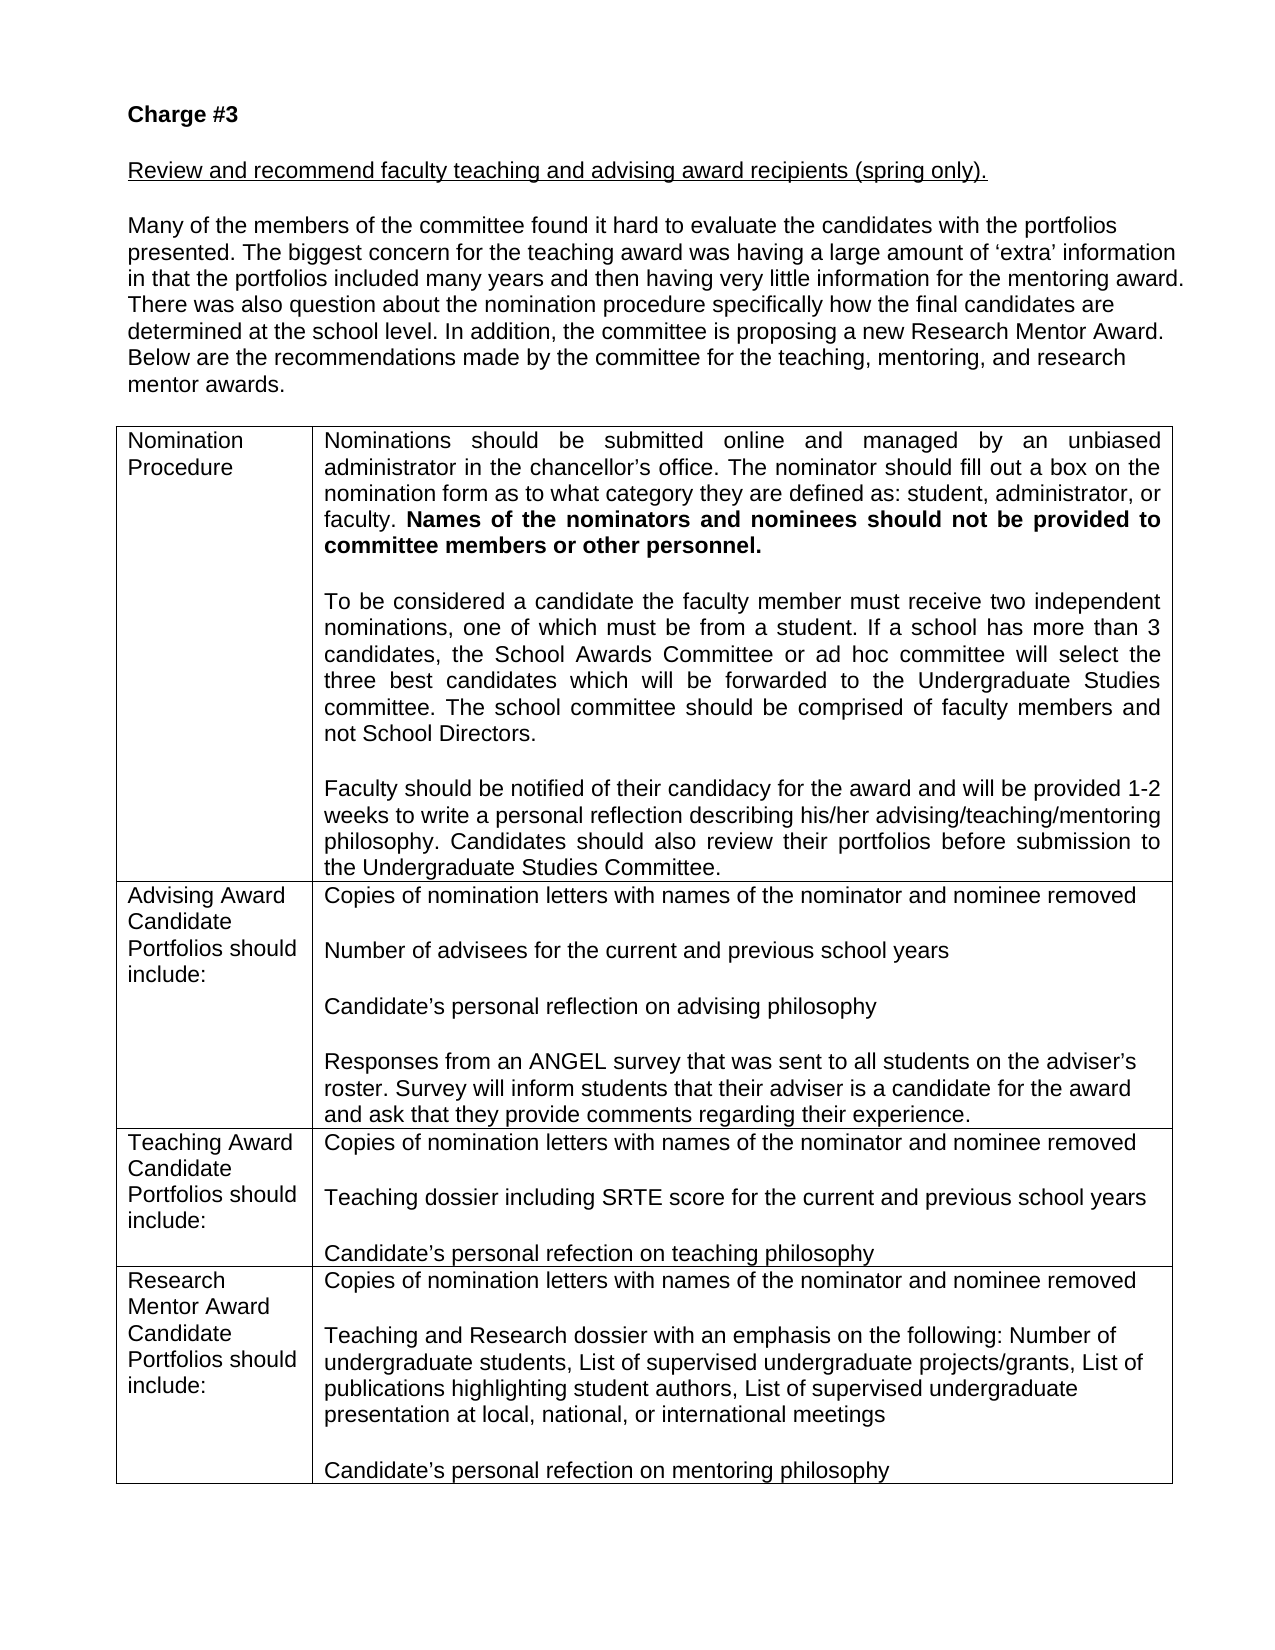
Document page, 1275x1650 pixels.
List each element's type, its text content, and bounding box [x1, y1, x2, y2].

table_header Nomination Procedure [117, 427, 312, 881]
table_cell Copies of nomination letters with names of the nominator and nominee removed Number of advisees for the current and previous school years Candidate’s personal reflection on advising philosophy Responses from an ANGEL survey that was sent to all students on the adviser’s roster. Survey will inform students that their adviser is a candidate for the award and ask that they provide comments regarding their experience. [313, 882, 1172, 1127]
table_cell Teaching Award Candidate Portfolios should include: [117, 1129, 312, 1266]
table_header Nominations should be submitted online and managed by an unbiased administrator in the chancellor’s office. The nominator should fill out a box on the nomination form as to what category they are defined as: student, administrator, or faculty. Names of the nominators and nominees should not be provided to committee members or other personnel. To be considered a candidate the faculty member must receive two independent nominations, one of which must be from a student. If a school has more than 3 candidates, the School Awards Committee or ad hoc committee will select the three best candidates which will be forwarded to the Undergraduate Studies committee. The school committee should be comprised of faculty members and not School Directors. Faculty should be notified of their candidacy for the award and will be provided 1-2 weeks to write a personal reflection describing his/her advising/teaching/mentoring philosophy. Candidates should also review their portfolios before submission to the Undergraduate Studies Committee. [313, 427, 1172, 881]
table_cell Copies of nomination letters with names of the nominator and nominee removed Teaching dossier including SRTE score for the current and previous school years Candidate’s personal refection on teaching philosophy [313, 1129, 1172, 1266]
text Many of the members of the committee found it hard to evaluate the candidates with the portfolios presented. The biggest concern for the teaching award was having a large amount of ‘extra’ information in that the portfolios included many years and then having very little information for the mentoring award. There was also question about the nomination procedure specifically how the final candidates are determined at the school level. In addition, the committee is proposing a new Research Mentor Award. Below are the recommendations made by the committee for the teaching, mentoring, and research mentor awards. [127, 212, 1185, 397]
table_cell Advising Award Candidate Portfolios should include: [117, 882, 312, 1127]
table_cell Copies of nomination letters with names of the nominator and nominee removed Teaching and Research dossier with an emphasis on the following: Number of undergraduate students, List of supervised undergraduate projects/grants, List of publications highlighting student authors, List of supervised undergraduate presentation at local, national, or international meetings Candidate’s personal refection on mentoring philosophy [313, 1267, 1172, 1483]
table_cell Research Mentor Award Candidate Portfolios should include: [117, 1267, 312, 1483]
text Charge #3 [90, 101, 1185, 128]
text Review and recommend faculty teaching and advising award recipients (spring only). [127, 157, 1185, 183]
